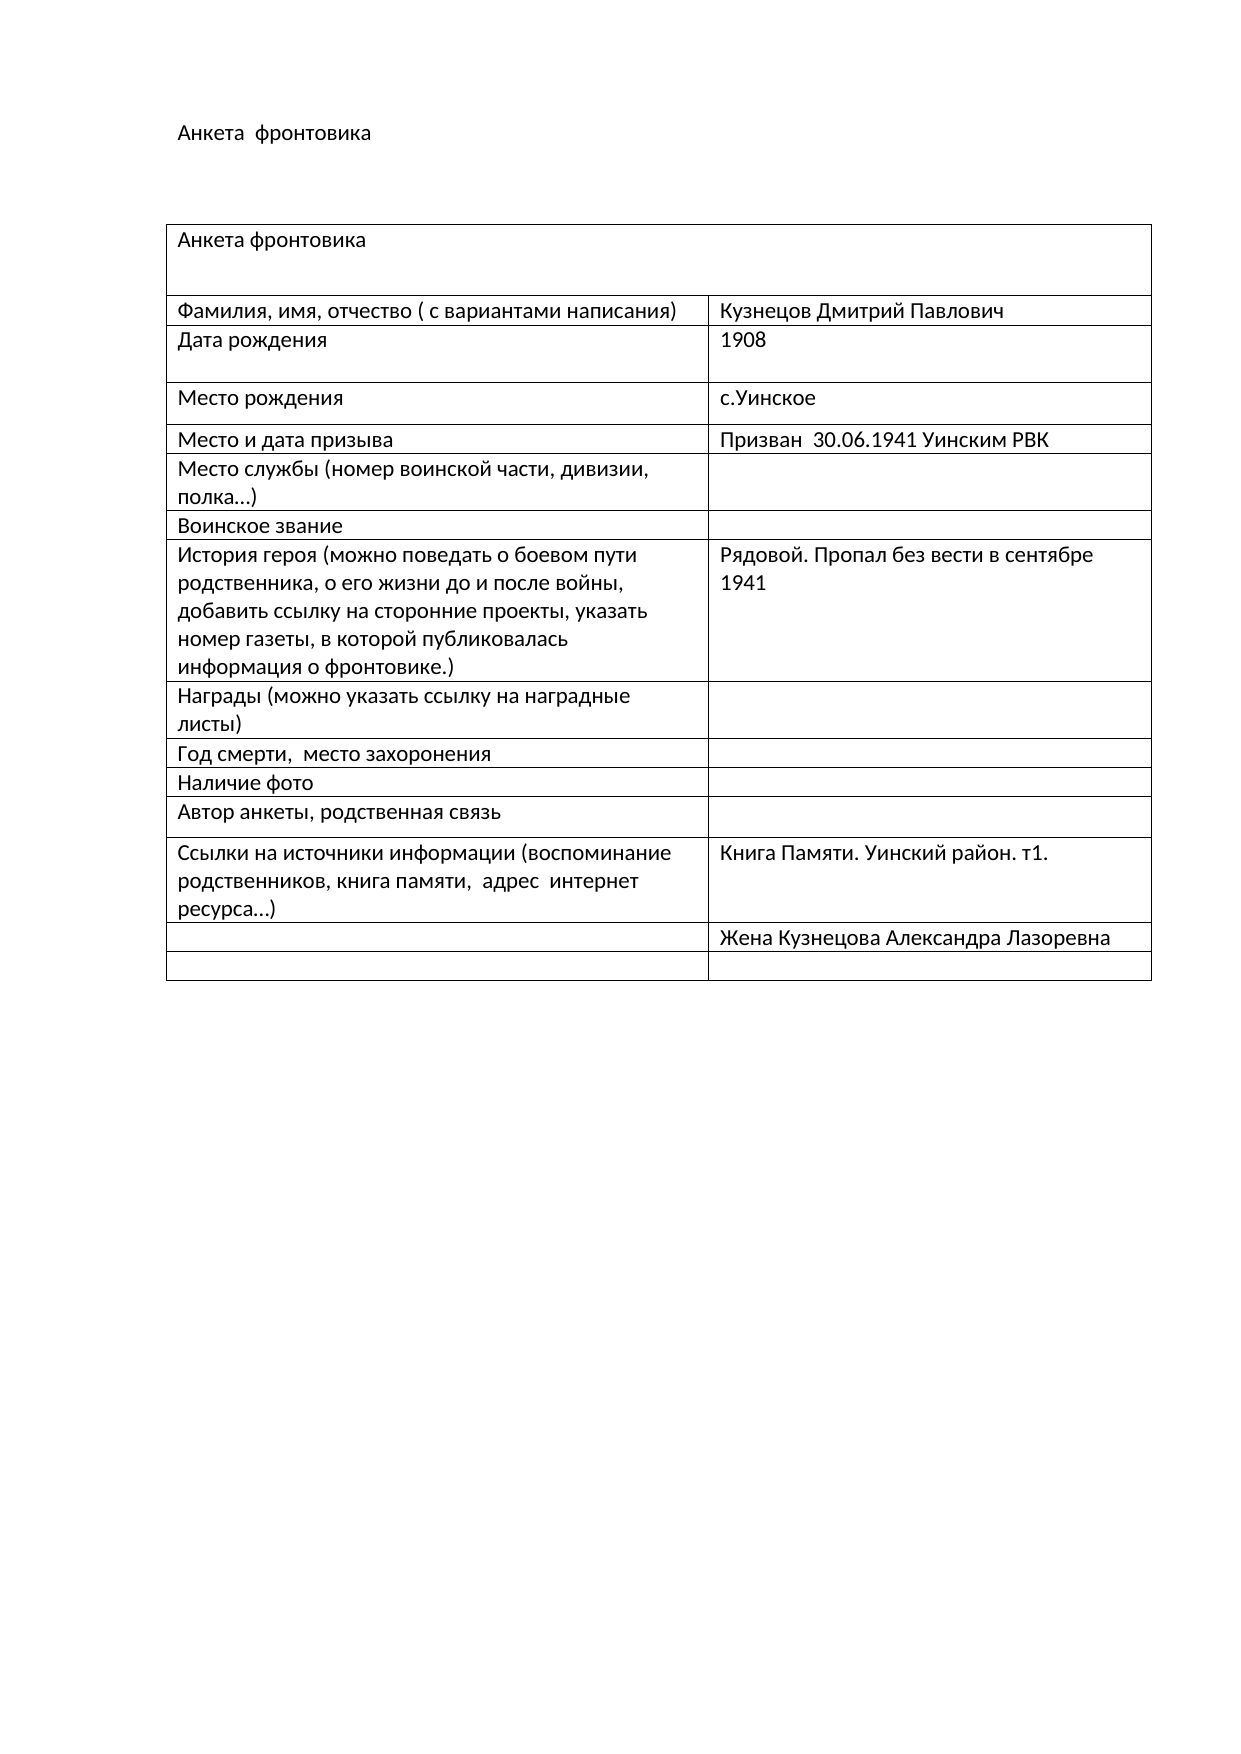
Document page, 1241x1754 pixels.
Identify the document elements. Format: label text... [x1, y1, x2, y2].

table_cell [167, 952, 708, 980]
table_cell Награды (можно указать ссылку на наградные листы) [167, 682, 708, 738]
table_cell [709, 768, 1151, 796]
table_cell Фамилия, имя, отчество ( с вариантами написания) [167, 296, 708, 324]
table_cell Воинское звание [167, 511, 708, 539]
table_cell [709, 797, 1151, 837]
table_cell Место службы (номер воинской части, дивизии, полка…) [167, 454, 708, 510]
table_cell Книга Памяти. Уинский район. т1. [709, 838, 1151, 922]
table_cell с.Уинское [709, 383, 1151, 424]
table_cell Дата рождения [167, 326, 708, 382]
table_cell [709, 454, 1151, 510]
table_cell Место рождения [167, 383, 708, 424]
table_cell Автор анкеты, родственная связь [167, 797, 708, 837]
table_cell Год смерти, место захоронения [167, 739, 708, 767]
text Анкета фронтовика [177, 118, 1152, 146]
table_header Анкета фронтовика [167, 225, 1151, 295]
table_cell Наличие фото [167, 768, 708, 796]
table_cell Место и дата призыва [167, 425, 708, 453]
table_cell Жена Кузнецова Александра Лазоревна [709, 923, 1151, 951]
table_cell Призван 30.06.1941 Уинским РВК [709, 425, 1151, 453]
table_cell Рядовой. Пропал без вести в сентябре 1941 [709, 540, 1151, 681]
table_cell 1908 [709, 326, 1151, 382]
table_cell [709, 739, 1151, 767]
table_cell [709, 511, 1151, 539]
table_cell [709, 952, 1151, 980]
table_cell Кузнецов Дмитрий Павлович [709, 296, 1151, 324]
table_cell Ссылки на источники информации (воспоминание родственников, книга памяти, адрес интернет ресурса…) [167, 838, 708, 922]
table_cell История героя (можно поведать о боевом пути родственника, о его жизни до и после войны, добавить ссылку на сторонние проекты, указать номер газеты, в которой публиковалась информация о фронтовике.) [167, 540, 708, 681]
table_cell [709, 682, 1151, 738]
table_cell [167, 923, 708, 951]
